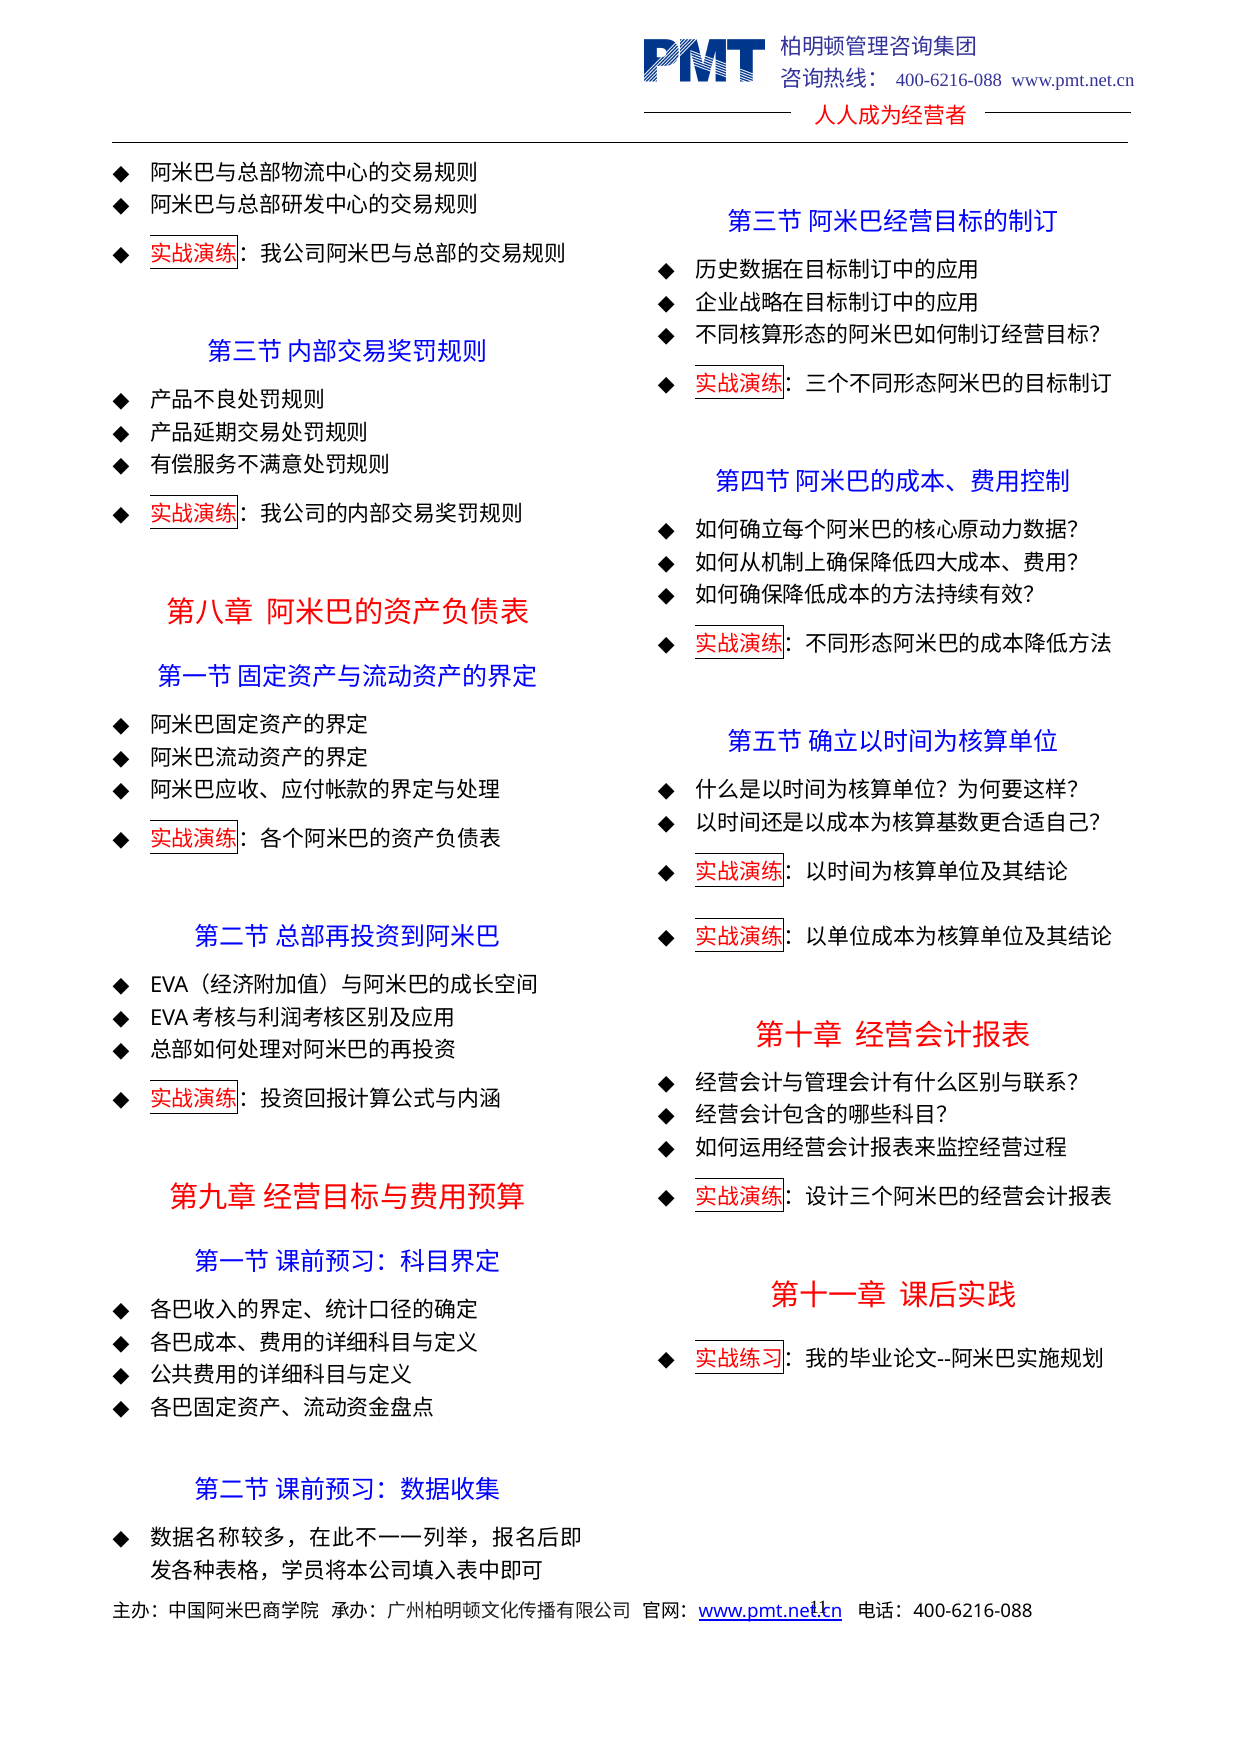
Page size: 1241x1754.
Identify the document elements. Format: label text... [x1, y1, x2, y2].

list 有偿服务不满意处罚规则 [112, 447, 583, 480]
text 第一节 课前预习：科目界定 [112, 1227, 583, 1292]
list 阿米巴固定资产的界定 [112, 707, 583, 740]
text 第五节 确立以时间为核算单位 [658, 707, 1128, 772]
list 实战演练：投资回报计算公式与内涵 [112, 1065, 583, 1130]
list 产品不良处罚规则 [112, 382, 583, 415]
text 第三节 阿米巴经营目标的制订 [658, 187, 1128, 252]
list 实战演练：以单位成本为核算单位及其结论 [658, 902, 1128, 967]
text 第十一章 课后实践 [658, 1260, 1128, 1325]
text 第八章 阿米巴的资产负债表 [112, 577, 583, 642]
list 总部如何处理对阿米巴的再投资 [112, 1032, 583, 1065]
list EVA考核与利润考核区别及应用 [112, 1000, 583, 1032]
list 如何运用经营会计报表来监控经营过程 [658, 1130, 1128, 1162]
list 企业战略在目标制订中的应用 [658, 285, 1128, 317]
list EVA（经济附加值）与阿米巴的成长空间 [112, 967, 583, 1000]
list 各巴成本、费用的详细科目与定义 [112, 1325, 583, 1357]
list 实战演练：各个阿米巴的资产负债表 [112, 805, 583, 870]
list 阿米巴流动资产的界定 [112, 740, 583, 772]
text 第九章 经营目标与费用预算 [112, 1162, 583, 1227]
text 第三节 内部交易奖罚规则 [112, 317, 583, 382]
list 数据名称较多，在此不一一列举，报名后即发各种表格，学员将本公司填入表中即可 [112, 1520, 583, 1585]
list 实战演练：我公司的内部交易奖罚规则 [112, 480, 583, 545]
list 实战演练：以时间为核算单位及其结论 [658, 837, 1128, 902]
list 各巴收入的界定、统计口径的确定 [112, 1292, 583, 1325]
picture [644, 39, 765, 85]
list 如何确保降低成本的方法持续有效？ [658, 577, 1128, 610]
text 第十章 经营会计报表 [658, 1000, 1128, 1065]
text 第二节 课前预习：数据收集 [112, 1455, 583, 1520]
list 实战演练：我公司阿米巴与总部的交易规则 [112, 220, 583, 285]
list 实战演练：设计三个阿米巴的经营会计报表 [658, 1162, 1128, 1227]
list 如何确立每个阿米巴的核心原动力数据？ [658, 512, 1128, 545]
list 产品延期交易处罚规则 [112, 415, 583, 447]
list 不同核算形态的阿米巴如何制订经营目标？ [658, 317, 1128, 350]
list 历史数据在目标制订中的应用 [658, 252, 1128, 285]
list 经营会计包含的哪些科目？ [658, 1097, 1128, 1130]
list 各巴固定资产、流动资金盘点 [112, 1390, 583, 1422]
list 阿米巴与总部物流中心的交易规则 [112, 155, 583, 187]
list 经营会计与管理会计有什么区别与联系？ [658, 1065, 1128, 1097]
list 实战练习：我的毕业论文--阿米巴实施规划 [658, 1325, 1128, 1390]
list 如何从机制上确保降低四大成本、费用？ [658, 545, 1128, 577]
list 公共费用的详细科目与定义 [112, 1357, 583, 1390]
list 阿米巴与总部研发中心的交易规则 [112, 187, 583, 220]
list 以时间还是以成本为核算基数更合适自己？ [658, 805, 1128, 837]
list 阿米巴应收、应付帐款的界定与处理 [112, 772, 583, 805]
list 什么是以时间为核算单位？为何要这样？ [658, 772, 1128, 805]
text 第一节 固定资产与流动资产的界定 [112, 642, 583, 707]
list 实战演练：三个不同形态阿米巴的目标制订 [658, 350, 1128, 415]
text 第二节 总部再投资到阿米巴 [112, 902, 583, 967]
list 实战演练：不同形态阿米巴的成本降低方法 [658, 610, 1128, 675]
text 第四节 阿米巴的成本、费用控制 [658, 447, 1128, 512]
